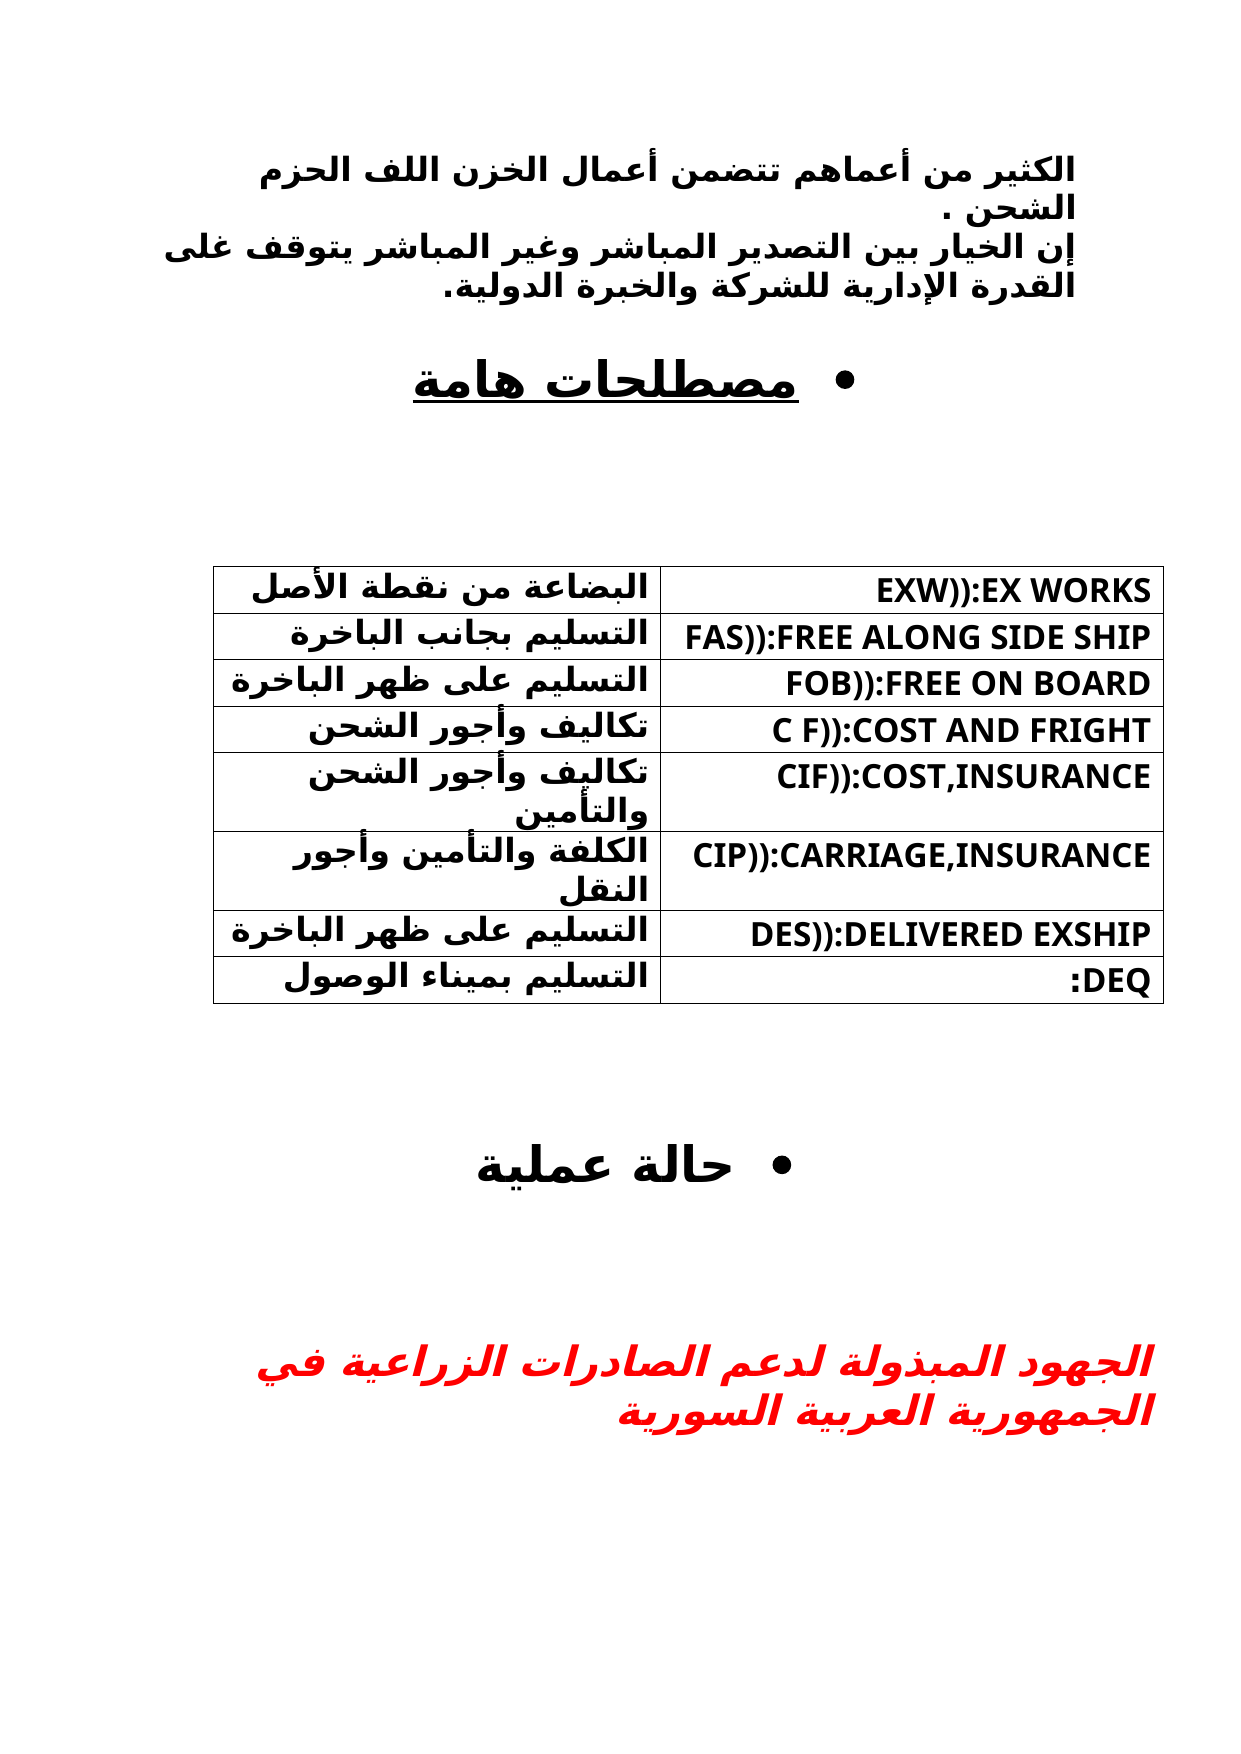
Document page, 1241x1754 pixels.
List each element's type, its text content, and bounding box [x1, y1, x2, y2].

table_cell تكاليف وأجور الشحن [214, 707, 660, 752]
table_cell FAS)):FREE ALONG SIDE SHIP [661, 614, 1163, 659]
table_cell التسليم على ظهر الباخرة [214, 911, 660, 956]
list حالة عملية [150, 1136, 1099, 1194]
table_header البضاعة من نقطة الأصل [214, 567, 660, 613]
table_cell التسليم بجانب الباخرة [214, 614, 660, 659]
table_cell DES)):DELIVERED EXSHIP [661, 911, 1163, 956]
table_cell التسليم بميناء الوصول [214, 957, 660, 1002]
text الجهود المبذولة لدعم الصادرات الزراعية في الجمهورية العربية السورية [150, 1338, 1152, 1435]
table_cell تكاليف وأجور الشحن والتأمين [214, 753, 660, 831]
table_cell DEQ: [661, 957, 1163, 1002]
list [150, 150, 1077, 228]
table_cell التسليم على ظهر الباخرة [214, 660, 660, 706]
table_cell الكلفة والتأمين وأجور النقل [214, 832, 660, 909]
table_header EXW)):EX WORKS [661, 567, 1163, 613]
table_cell FOB)):FREE ON BOARD [661, 660, 1163, 706]
table_cell CIP)):CARRIAGE,INSURANCE [661, 832, 1163, 909]
list إن الخيار بين التصدير المباشر وغير المباشر يتوقف غلى القدرة الإدارية للشركة والخبرة الدولية. [150, 228, 1077, 305]
table_cell C F)):COST AND FRIGHT [661, 707, 1163, 752]
list مصطلحات هامة [150, 351, 1099, 409]
table_cell CIF)):COST,INSURANCE [661, 753, 1163, 831]
